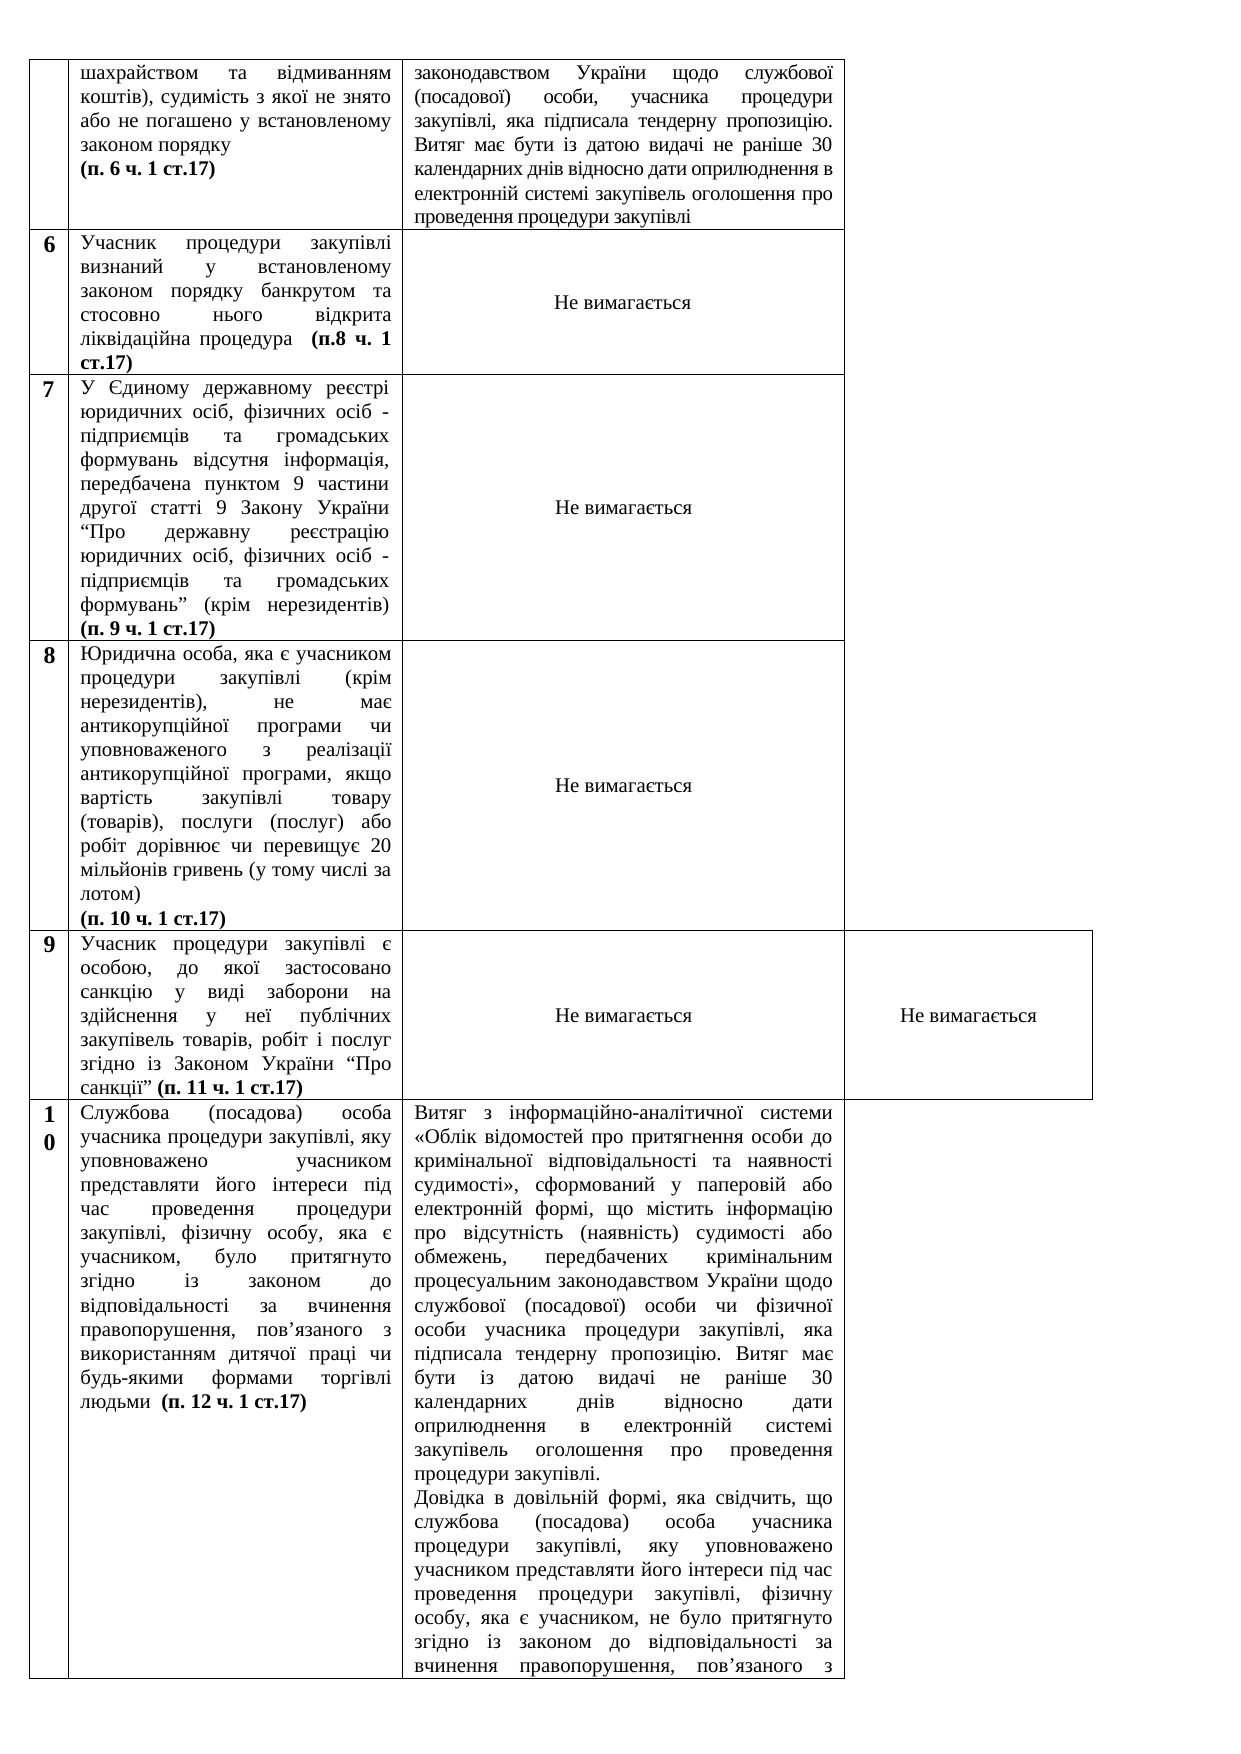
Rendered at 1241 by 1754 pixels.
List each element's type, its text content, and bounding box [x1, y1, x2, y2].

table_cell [403, 60, 844, 228]
table_cell Не вимагається [403, 230, 844, 374]
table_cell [403, 1100, 844, 1677]
table_cell Не вимагається [403, 641, 844, 929]
table_cell Учасник процедури закупівлі визнаний у встановленому законом порядку банкрутом та стосовно нього відкрита ліквідаційна процедура (п.8 ч. 1 ст.17) [69, 230, 402, 374]
table_cell 5 [30, 60, 68, 228]
table_cell 8 [30, 641, 68, 929]
table_cell У Єдиному державному реєстрі юридичних осіб, фізичних осіб - підприємців та громадських формувань відсутня інформація, передбачена пунктом 9 частини другої статті 9 Закону України “Про державну реєстрацію юридичних осіб, фізичних осіб - підприємців та громадських формувань” (крім нерезидентів) (п. 9 ч. 1 ст.17) [69, 375, 402, 640]
table_cell 10 [30, 1100, 68, 1677]
table_cell 7 [30, 375, 68, 640]
table_cell Юридична особа, яка є учасником процедури закупівлі (крім нерезидентів), не має антикорупційної програми чи уповноваженого з реалізації антикорупційної програми, якщо вартість закупівлі товару (товарів), послуги (послуг) або робіт дорівнює чи перевищує 20 мільйонів гривень (у тому числі за лотом) (п. 10 ч. 1 ст.17) [69, 641, 402, 929]
table_cell Не вимагається [403, 375, 844, 640]
table_cell Не вимагається [403, 931, 844, 1099]
table_cell 6 [30, 230, 68, 374]
table_cell Учасник процедури закупівлі є особою, до якої застосовано санкцію у виді заборони на здійснення у неї публічних закупівель товарів, робіт і послуг згідно із Законом України “Про санкції” (п. 11 ч. 1 ст.17) [69, 931, 402, 1099]
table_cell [69, 60, 402, 228]
table_cell Не вимагається [845, 931, 1092, 1099]
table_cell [69, 1100, 402, 1677]
table_cell 9 [30, 931, 68, 1099]
